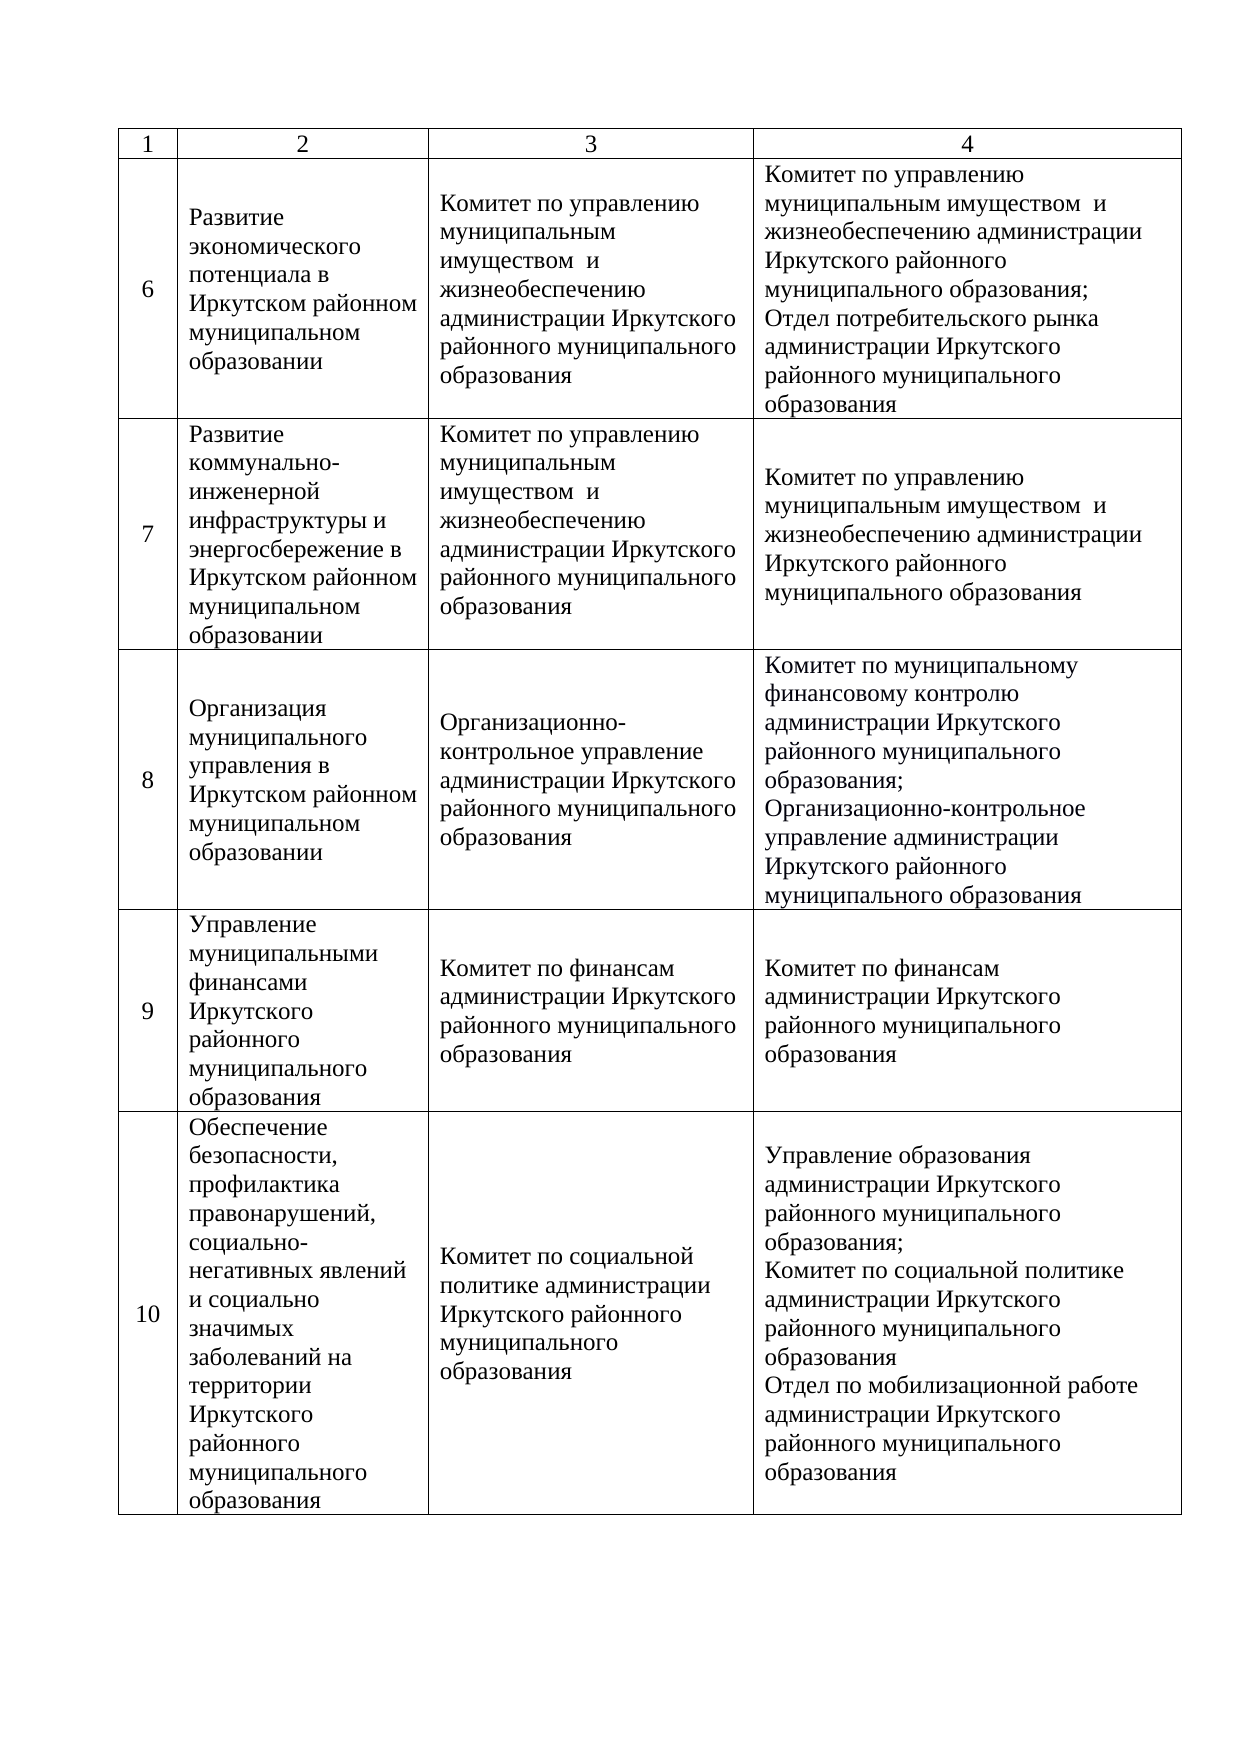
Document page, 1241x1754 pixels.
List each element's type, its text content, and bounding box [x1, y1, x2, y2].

table_cell Комитет по управлению муниципальным имуществом и жизнеобеспечению администрации Иркутского районного муниципального образования [754, 419, 1181, 649]
table_cell 8 [119, 650, 177, 908]
table_cell Развитие экономического потенциала в Иркутском районном муниципальном образовании [178, 159, 428, 418]
table_cell Комитет по управлению муниципальным имуществом и жизнеобеспечению администрации Иркутского районного муниципального образования; Отдел потребительского рынка администрации Иркутского районного муниципального образования [754, 159, 1181, 418]
table_cell 6 [119, 159, 177, 418]
table_header 2 [178, 129, 428, 158]
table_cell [429, 1112, 753, 1514]
table_cell Управление муниципальными финансами Иркутского районного муниципального образования [178, 910, 428, 1111]
table_cell Комитет по управлению муниципальным имуществом и жизнеобеспечению администрации Иркутского районного муниципального образования [429, 159, 753, 418]
table_cell 10 [119, 1112, 177, 1514]
table_cell Комитет по управлению муниципальным имуществом и жизнеобеспечению администрации Иркутского районного муниципального образования [429, 419, 753, 649]
table_cell Организационно-контрольное управление администрации Иркутского районного муниципального образования [429, 650, 753, 908]
table_cell Управление образования администрации Иркутского районного муниципального образования; Комитет по социальной политике администрации Иркутского районного муниципального образования Отдел по мобилизационной работе администрации Иркутского районного муниципального образования [754, 1112, 1181, 1514]
table_cell Комитет по финансам администрации Иркутского районного муниципального образования [429, 910, 753, 1111]
table_cell Комитет по финансам администрации Иркутского районного муниципального образования [754, 910, 1181, 1111]
table_cell 7 [119, 419, 177, 649]
table_header 4 [754, 129, 1181, 158]
table_cell Комитет по муниципальному финансовому контролю администрации Иркутского районного муниципального образования; Организационно-контрольное управление администрации Иркутского районного муниципального образования [754, 650, 1181, 908]
table_header 3 [429, 129, 753, 158]
table_header 1 [119, 129, 177, 158]
table_cell Обеспечение безопасности, профилактика правонарушений, социально-негативных явлений и социально значимых заболеваний на территории Иркутского районного муниципального образования [178, 1112, 428, 1514]
table_cell Развитие коммунально-инженерной инфраструктуры и энергосбережение в Иркутском районном муниципальном образовании [178, 419, 428, 649]
table_cell Организация муниципального управления в Иркутском районном муниципальном образовании [178, 650, 428, 908]
table_cell 9 [119, 910, 177, 1111]
